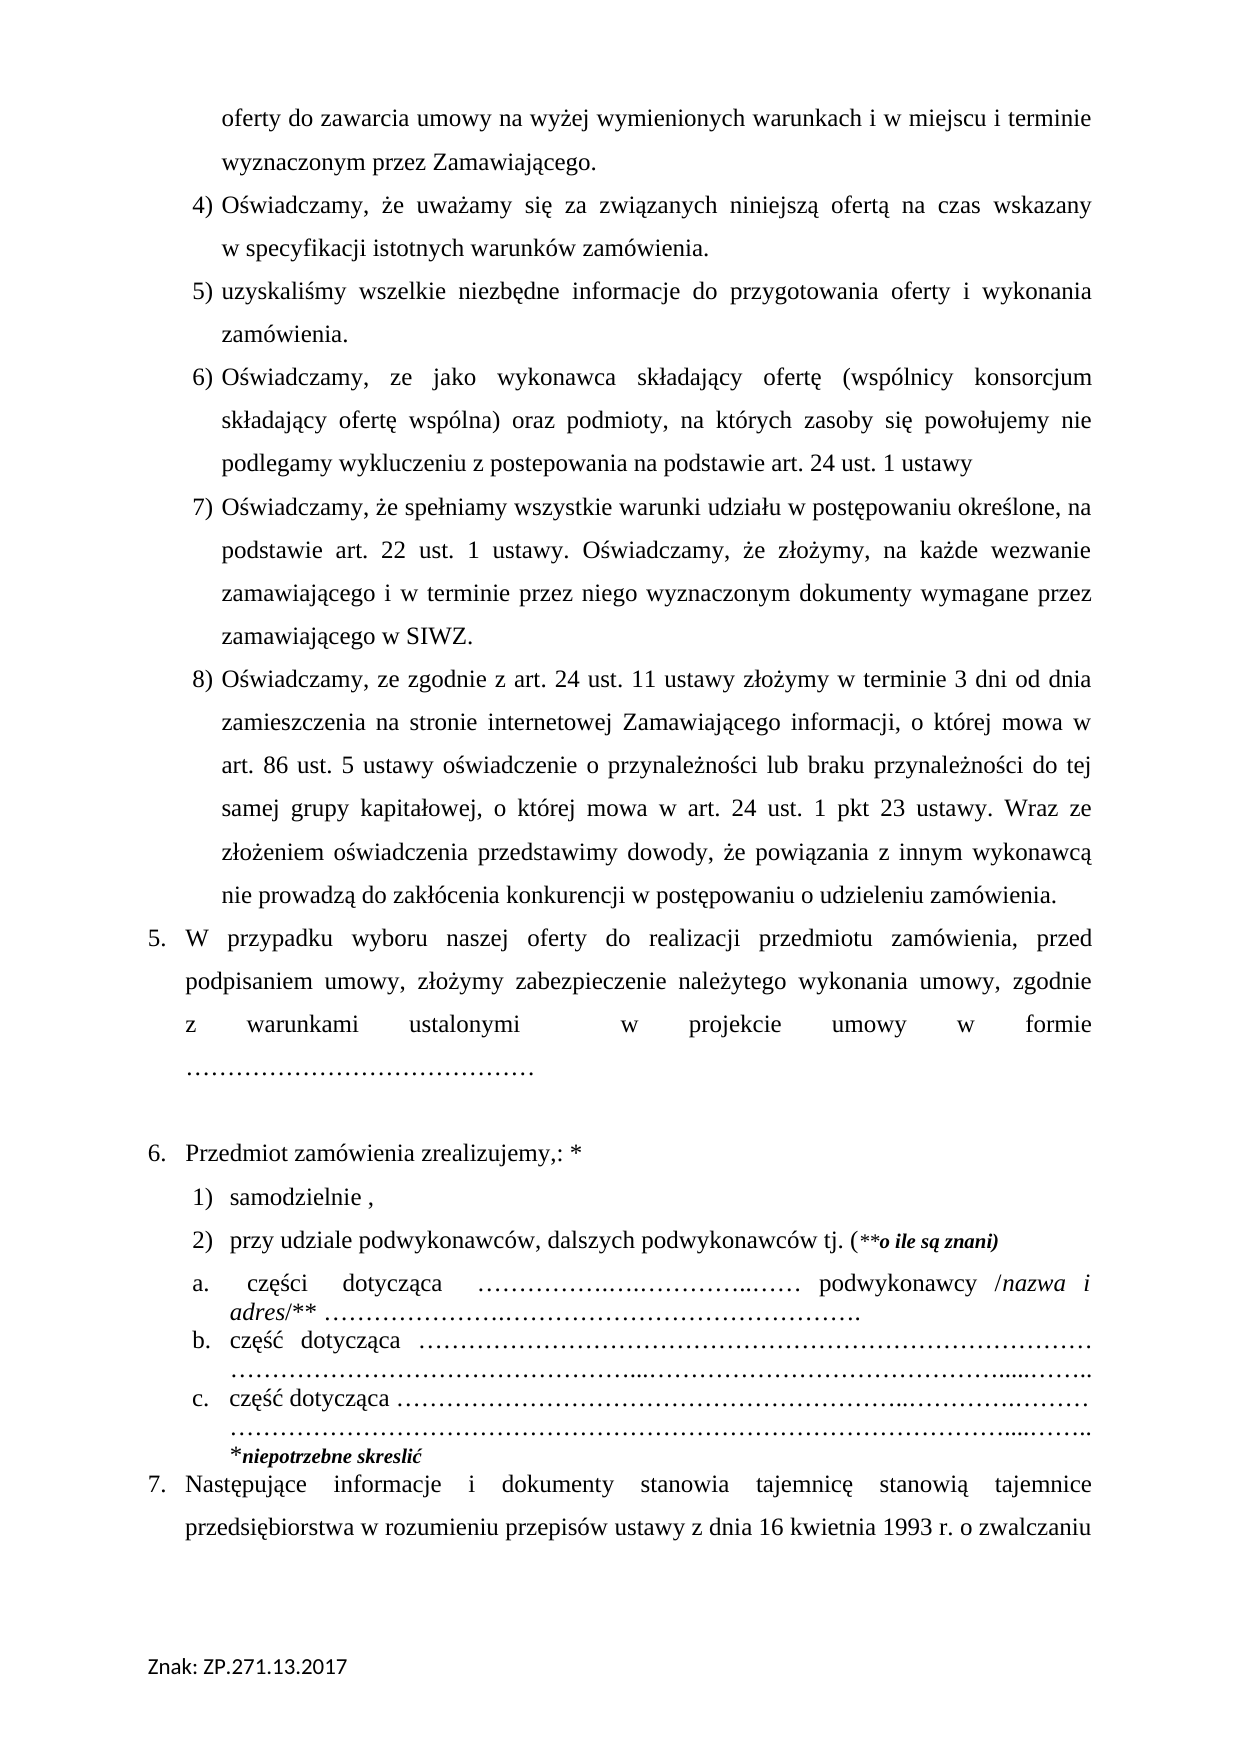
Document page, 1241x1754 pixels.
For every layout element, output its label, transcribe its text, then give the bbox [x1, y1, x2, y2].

list Oświadczamy, ze zgodnie z art. 24 ust. 11 ustawy złożymy w terminie 3 dni od dnia zamieszczenia na stronie internetowej Zamawiającego informacji, o której mowa w art. 86 ust. 5 ustawy oświadczenie o przynależności lub braku przynależności do tej samej grupy kapitałowej, o której mowa w art. 24 ust. 1 pkt 23 ustawy. Wraz ze złożeniem oświadczenia przedstawimy dowody, że powiązania z innym wykonawcą nie prowadzą do zakłócenia konkurencji w postępowaniu o udzieleniu zamówienia. [192, 664, 1093, 908]
list Przedmiot zamówienia zrealizujemy,: * [148, 1138, 1093, 1167]
list Oświadczamy, ze jako wykonawca składający ofertę (wspólnicy konsorcjum składający ofertę wspólna) oraz podmioty, na których zasoby się powołujemy nie podlegamy wykluczeniu z postepowania na podstawie art. 24 ust. 1 ustawy [192, 362, 1093, 477]
list …………………………………………………………………………………....…….. [229, 1412, 1093, 1440]
list część dotycząca ……………………………………………………………………… …………………………………………...…………………………………….....…….. [192, 1325, 1093, 1383]
list samodzielnie , [192, 1182, 1093, 1210]
list W przypadku wyboru naszej oferty do realizacji przedmiotu zamówienia, przed podpisaniem umowy, złożymy zabezpieczenie należytego wykonania umowy, zgodnie z warunkami ustalonymi w projekcie umowy w formie …………………………………… [148, 923, 1093, 1081]
list części dotycząca …………….….…………..…… podwykonawcy /nazwa i adres/** ………………….……………………………………. [192, 1268, 1093, 1325]
list Oświadczamy, że spełniamy wszystkie warunki udziału w postępowaniu określone, na podstawie art. 22 ust. 1 ustawy. Oświadczamy, że złożymy, na każde wezwanie zamawiającego i w terminie przez niego wyznaczonym dokumenty wymagane przez zamawiającego w SIWZ. [192, 492, 1093, 650]
list uzyskaliśmy wszelkie niezbędne informacje do przygotowania oferty i wykonania zamówienia. [192, 276, 1093, 348]
list część dotycząca ……………………………………………………..………….……… [192, 1383, 1093, 1412]
list Oświadczamy, że uważamy się za związanych niniejszą ofertą na czas wskazany w specyfikacji istotnych warunków zamówienia. [192, 190, 1093, 262]
list przy udziale podwykonawców, dalszych podwykonawców tj. (**o ile są znani) [192, 1225, 1093, 1253]
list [192, 103, 1093, 175]
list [148, 1469, 1093, 1541]
list *niepotrzebne skreslić [229, 1440, 1093, 1469]
